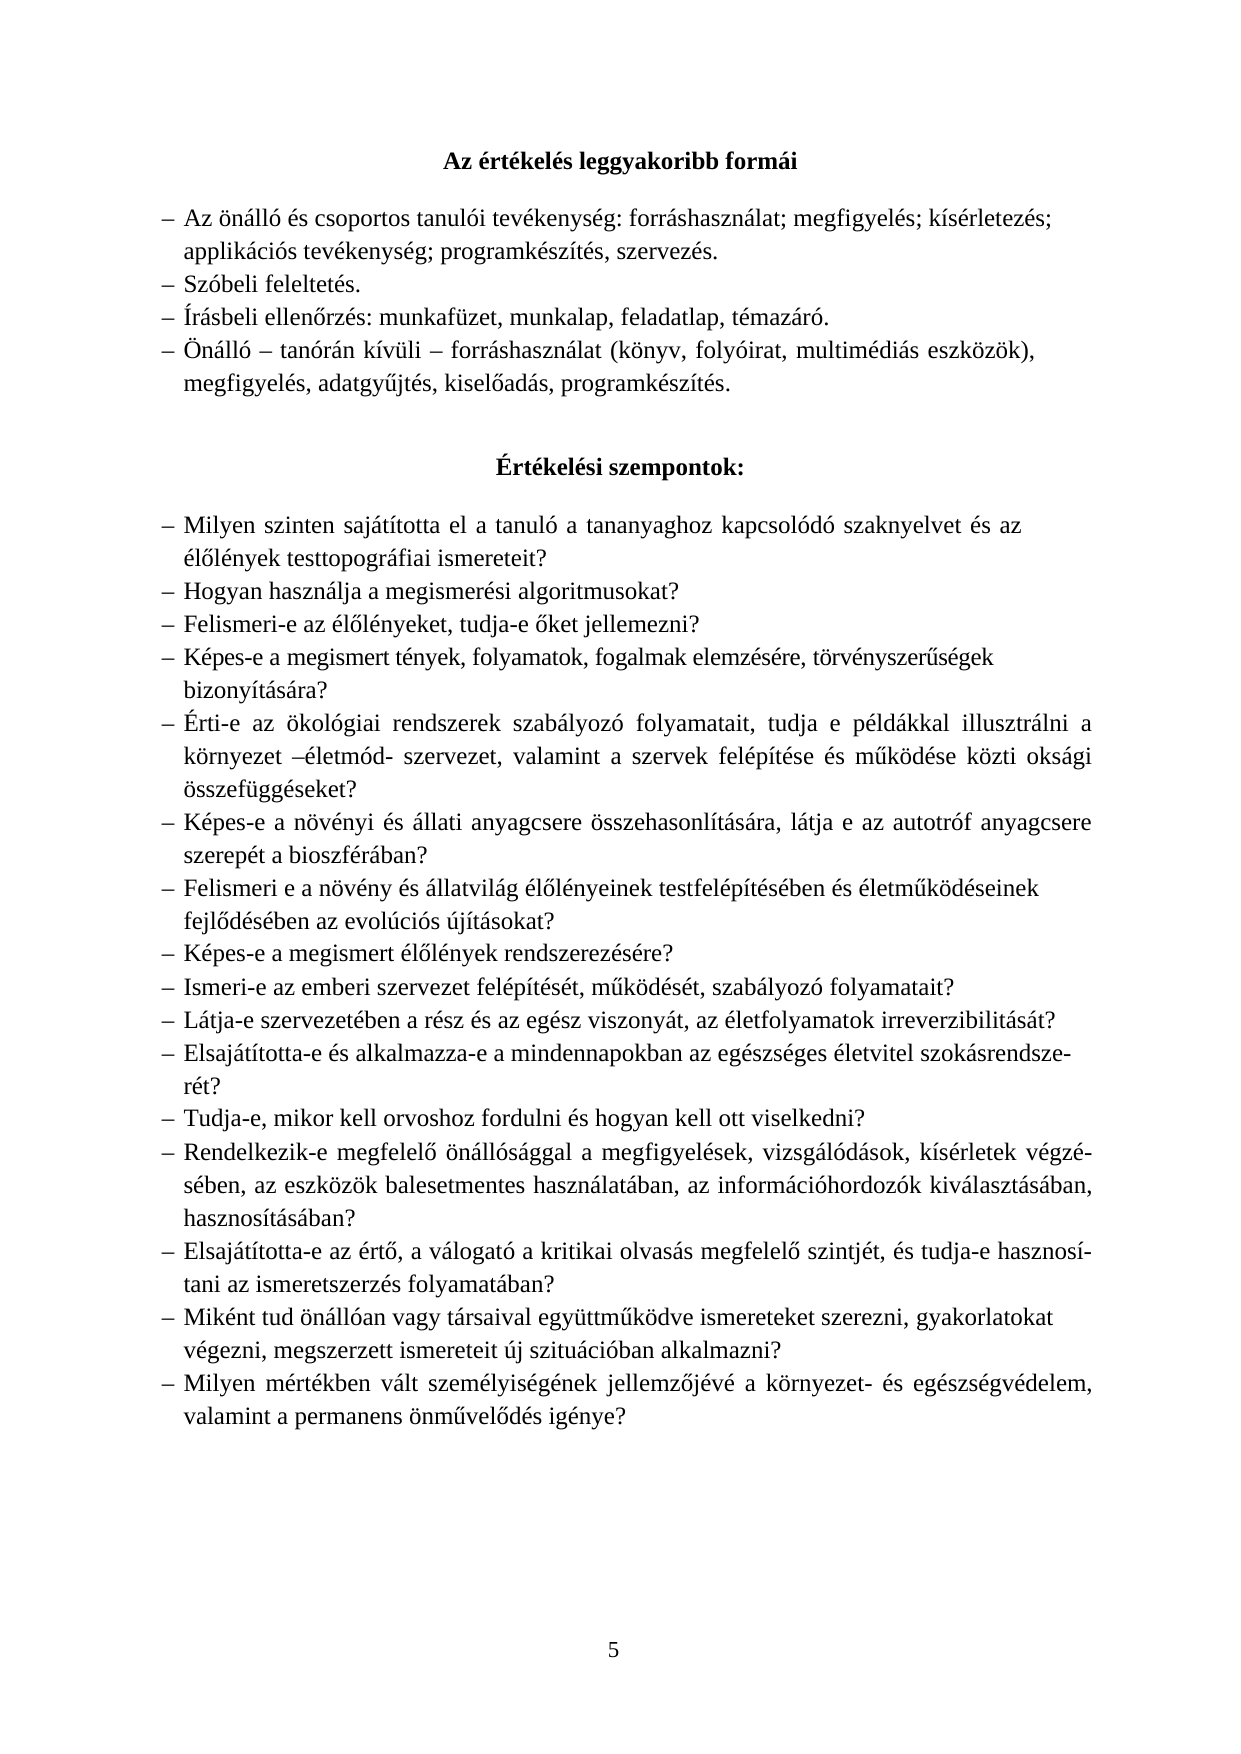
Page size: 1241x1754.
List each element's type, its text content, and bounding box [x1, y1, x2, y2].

list Képes-e a megismert élőlények rendszerezésére? [162, 939, 1111, 968]
text bizonyítására? [183, 675, 1111, 704]
list Ismeri-e az emberi szervezet felépítését, működését, szabályozó folyamatait? [162, 972, 1111, 1000]
list Írásbeli ellenőrzés: munkafüzet, munkalap, feladatlap, témazáró. [162, 302, 1111, 331]
list Rendelkezik-e megfelelő önállósággal a megfigyelések, vizsgálódások, kísérletek végzé- sében, az eszközök balesetmentes használatában, az információhordozók kiválasztásában, hasznosításában? [162, 1137, 1093, 1232]
list Felismeri-e az élőlényeket, tudja-e őket jellemezni? [162, 609, 1111, 637]
text végezni, megszerzett ismereteit új szituációban alkalmazni? [183, 1335, 1111, 1364]
subtitle Az értékelés leggyakoribb formái [135, 146, 1105, 174]
list Elsajátította-e és alkalmazza-e a mindennapokban az egészséges életvitel szokásrendsze- rét? [162, 1038, 1093, 1100]
list Képes-e a növényi és állati anyagcsere összehasonlítására, látja e az autotróf anyagcsere szerepét a bioszférában? [162, 807, 1092, 869]
list Érti-e az ökológiai rendszerek szabályozó folyamatait, tudja e példákkal illusztrálni a környezet –életmód- szervezet, valamint a szervek felépítése és működése közti oksági összefüggéseket? [162, 708, 1093, 803]
list Tudja-e, mikor kell orvoshoz fordulni és hogyan kell ott viselkedni? [162, 1104, 1111, 1133]
list Miként tud önállóan vagy társaival együttműködve ismereteket szerezni, gyakorlatokat [162, 1302, 1111, 1331]
text élőlények testtopográfiai ismereteit? [183, 543, 1111, 572]
list Az önálló és csoportos tanulói tevékenység: forráshasználat; megfigyelés; kísérletezés; applikációs tevékenység; programkészítés, szervezés. [162, 203, 1092, 265]
list Milyen mértékben vált személyiségének jellemzőjévé a környezet- és egészségvédelem, valamint a permanens önművelődés igénye? [162, 1368, 1093, 1430]
list Önálló – tanórán kívüli – forráshasználat (könyv, folyóirat, multimédiás eszközök), [162, 335, 1111, 364]
subtitle Értékelési szempontok: [494, 452, 747, 481]
list Milyen szinten sajátította el a tanuló a tananyaghoz kapcsolódó szaknyelvet és az [162, 510, 1111, 538]
list Képes-e a megismert tények, folyamatok, fogalmak elemzésére, törvényszerűségek [162, 642, 1111, 671]
list Felismeri e a növény és állatvilág élőlényeinek testfelépítésében és életműködéseinek fejlődésében az evolúciós újításokat? [162, 873, 1092, 935]
text megfigyelés, adatgyűjtés, kiselőadás, programkészítés. [183, 368, 1111, 397]
list Látja-e szervezetében a rész és az egész viszonyát, az életfolyamatok irreverzibilitását? [162, 1005, 1111, 1033]
list Elsajátította-e az értő, a válogató a kritikai olvasás megfelelő szintjét, és tudja-e hasznosí- tani az ismeretszerzés folyamatában? [162, 1236, 1093, 1298]
list Hogyan használja a megismerési algoritmusokat? [162, 576, 1111, 604]
list Szóbeli feleltetés. [162, 269, 1111, 298]
